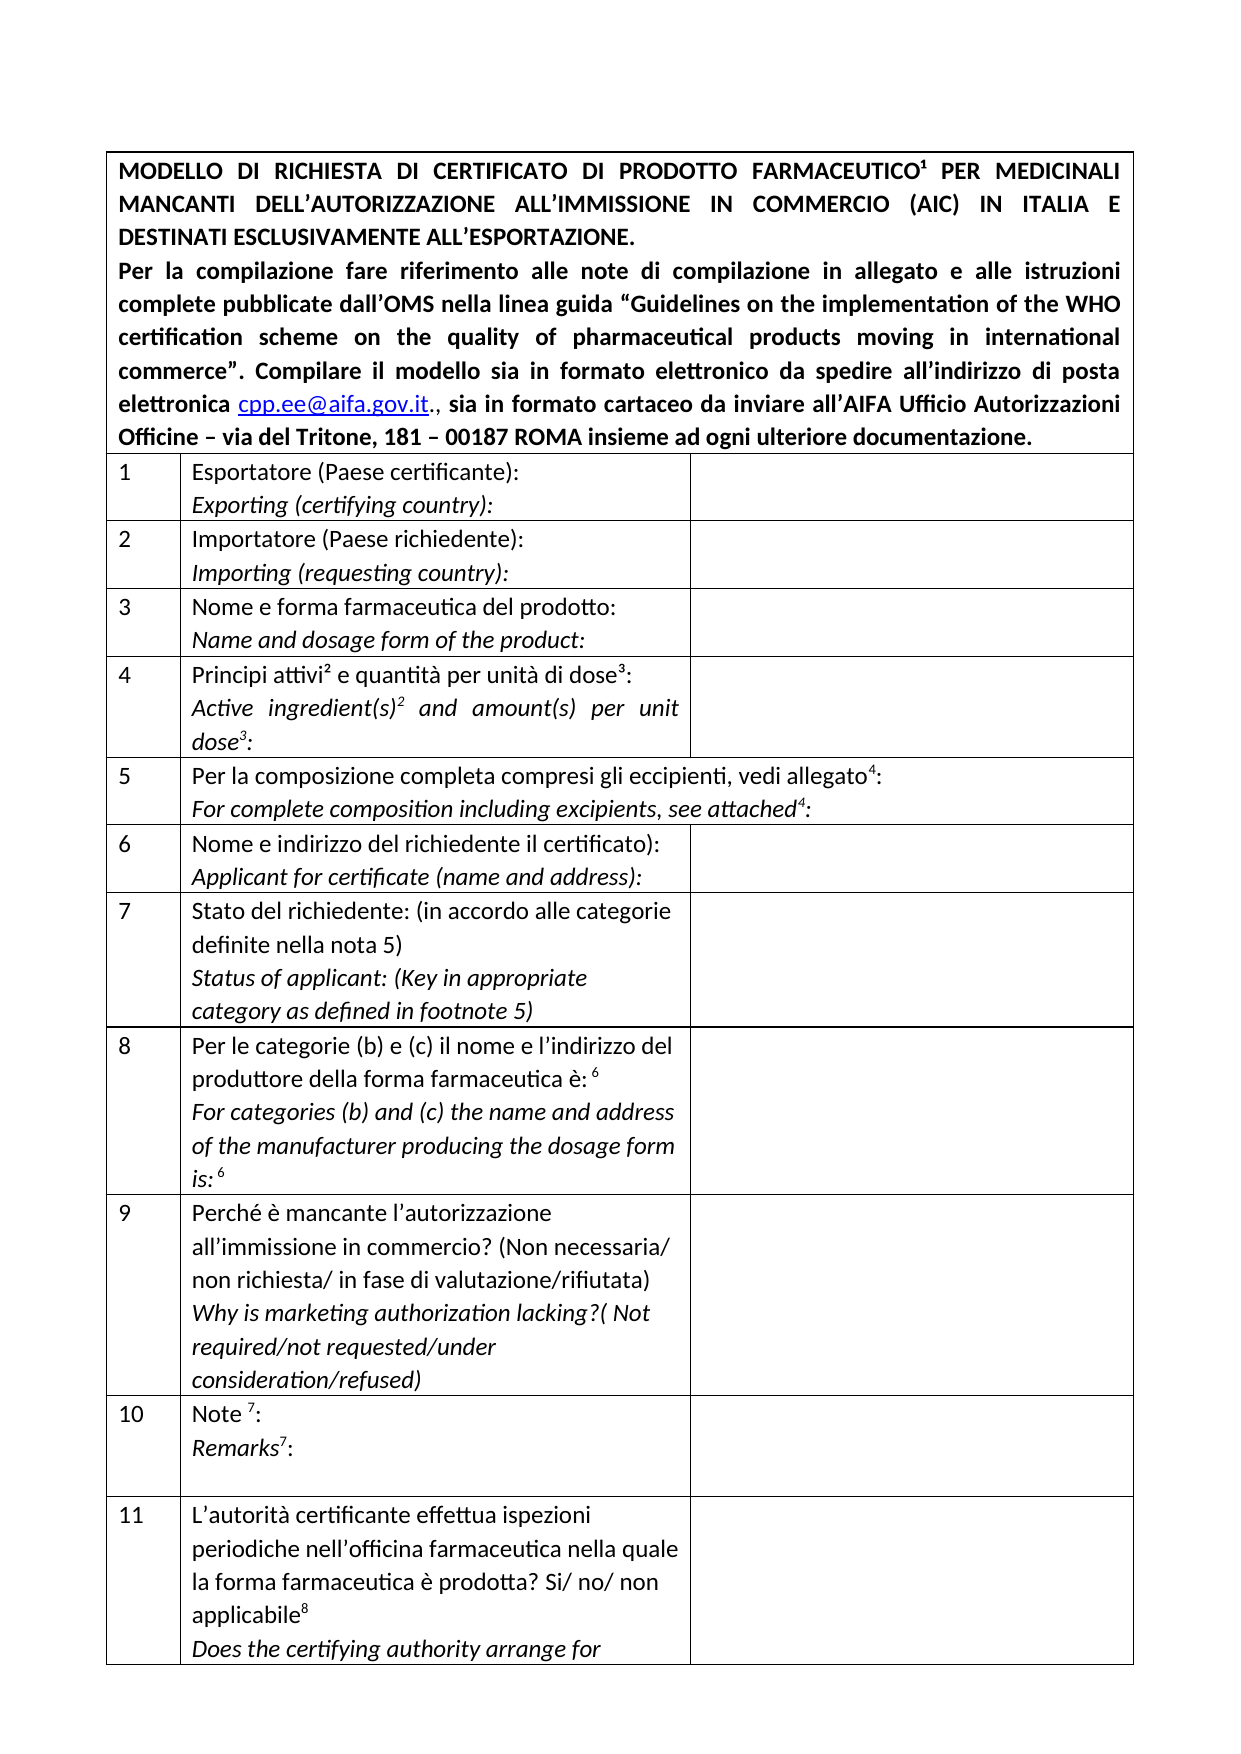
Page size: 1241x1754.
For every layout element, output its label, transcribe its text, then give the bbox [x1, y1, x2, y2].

table_cell [691, 1195, 1133, 1395]
table_cell Importatore (Paese richiedente): Importing (requesting country): [181, 521, 690, 588]
table_cell 6 [107, 825, 180, 892]
table_cell 2 [107, 521, 180, 588]
table_cell Stato del richiedente: (in accordo alle categorie definite nella nota 5) Status of applicant: (Key in appropriate category as defined in footnote 5) [181, 893, 690, 1026]
table_cell [691, 589, 1133, 656]
table_cell [691, 1396, 1133, 1496]
table_cell 3 [107, 589, 180, 656]
table_cell 8 [107, 1028, 180, 1194]
table_cell Principi attivi² e quantità per unità di dose³: Active ingredient(s)2 and amount(s) per unit dose3: [181, 657, 690, 757]
table_cell 4 [107, 657, 180, 757]
table_header MODELLO DI RICHIESTA DI CERTIFICATO DI PRODOTTO FARMACEUTICO¹ PER MEDICINALI MANCANTI DELL’AUTORIZZAZIONE ALL’IMMISSIONE IN COMMERCIO (AIC) IN ITALIA E DESTINATI ESCLUSIVAMENTE ALL’ESPORTAZIONE. Per la compilazione fare riferimento alle note di compilazione in allegato e alle istruzioni complete pubblicate dall’OMS nella linea guida “Guidelines on the implementation of the WHO certification scheme on the quality of pharmaceutical products moving in international commerce”. Compilare il modello sia in formato elettronico da spedire all’indirizzo di posta elettronica cpp.ee@aifa.gov.it., sia in formato cartaceo da inviare all’AIFA Ufficio Autorizzazioni Officine – via del Tritone, 181 – 00187 ROMA insieme ad ogni ulteriore documentazione. [107, 153, 1133, 452]
table_cell Per la composizione completa compresi gli eccipienti, vedi allegato4: For complete composition including excipients, see attached4: [181, 758, 1133, 824]
table_cell 7 [107, 893, 180, 1026]
table_cell 11 [107, 1497, 180, 1664]
table_cell 10 [107, 1396, 180, 1496]
table_cell [691, 657, 1133, 757]
table_cell [691, 1497, 1133, 1664]
table_cell Per le categorie (b) e (c) il nome e l’indirizzo del produttore della forma farmaceutica è: 6 For categories (b) and (c) the name and address of the manufacturer producing the dosage form is: 6 [181, 1028, 690, 1194]
table_cell [691, 1028, 1133, 1194]
table_cell 1 [107, 454, 180, 520]
table_cell Nome e forma farmaceutica del prodotto: Name and dosage form of the product: [181, 589, 690, 656]
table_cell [181, 1497, 690, 1664]
table_cell [691, 825, 1133, 892]
table_cell Perché è mancante l’autorizzazione all’immissione in commercio? (Non necessaria/ non richiesta/ in fase di valutazione/rifiutata) Why is marketing authorization lacking?( Not required/not requested/under consideration/refused) [181, 1195, 690, 1395]
table_cell Esportatore (Paese certificante): Exporting (certifying country): [181, 454, 690, 520]
table_cell [691, 454, 1133, 520]
table_cell Nome e indirizzo del richiedente il certificato): Applicant for certificate (name and address): [181, 825, 690, 892]
table_cell [691, 521, 1133, 588]
table_cell Note 7: Remarks7: [181, 1396, 690, 1496]
table_cell [691, 893, 1133, 1026]
table_cell 5 [107, 758, 180, 824]
table_cell 9 [107, 1195, 180, 1395]
